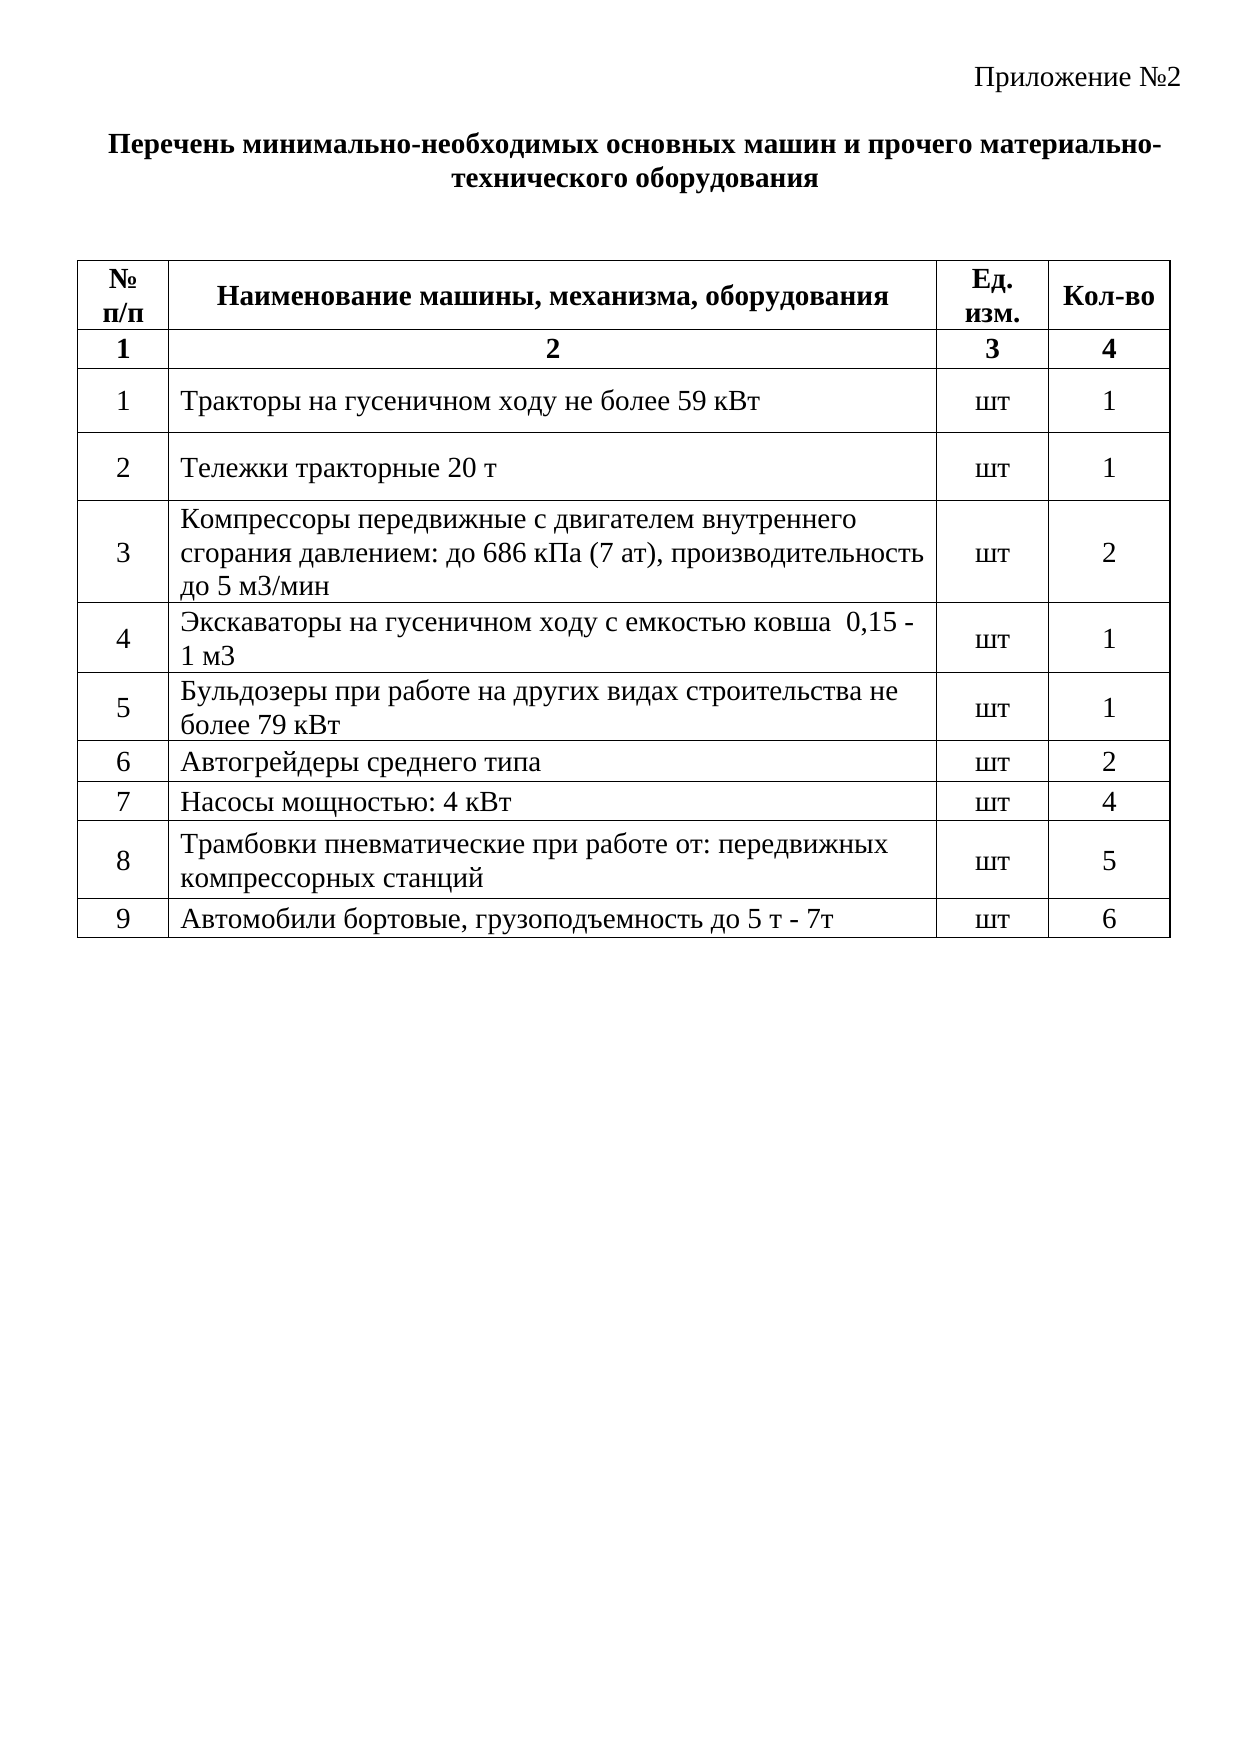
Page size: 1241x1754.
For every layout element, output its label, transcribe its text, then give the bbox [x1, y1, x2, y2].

table_cell Бульдозеры при работе на других видах строительства не более 79 кВт [169, 673, 936, 740]
table_cell 7 [78, 782, 168, 820]
table_cell 1 [78, 369, 168, 432]
table_cell шт [937, 899, 1048, 937]
table_cell 6 [1049, 899, 1169, 937]
table_cell 2 [1049, 501, 1169, 602]
table_cell 5 [78, 673, 168, 740]
table_cell Насосы мощностью: 4 кВт [169, 782, 936, 820]
table_cell Компрессоры передвижные с двигателем внутреннего сгорания давлением: до 686 кПа (7 ат), производительность до 5 м3/мин [169, 501, 936, 602]
table_cell Экскаваторы на гусеничном ходу с емкостью ковша 0,15 - 1 м3 [169, 603, 936, 672]
table_cell 4 [1049, 782, 1169, 820]
table_cell 2 [1049, 741, 1169, 781]
table_cell 8 [78, 821, 168, 898]
table_header № п/п [78, 261, 168, 328]
table_cell 5 [1049, 821, 1169, 898]
table_cell 1 [78, 330, 168, 367]
table_cell шт [937, 741, 1048, 781]
list Приложение №2 [89, 59, 1181, 93]
table_cell Трамбовки пневматические при работе от: передвижных компрессорных станций [169, 821, 936, 898]
table_header Ед. изм. [937, 261, 1048, 328]
table_cell 1 [1049, 433, 1169, 500]
table_cell 4 [1049, 330, 1169, 367]
table_cell 2 [78, 433, 168, 500]
table_cell Автогрейдеры среднего типа [169, 741, 936, 781]
table_cell Автомобили бортовые, грузоподъемность до 5 т - 7т [169, 899, 936, 937]
table_cell 2 [169, 330, 936, 367]
list Перечень минимально-необходимых основных машин и прочего материально-технического оборудования [89, 126, 1181, 193]
table_header Наименование машины, механизма, оборудования [169, 261, 936, 328]
table_cell шт [937, 782, 1048, 820]
table_cell 9 [78, 899, 168, 937]
table_cell шт [937, 821, 1048, 898]
table_cell шт [937, 673, 1048, 740]
table_cell 4 [78, 603, 168, 672]
table_cell шт [937, 433, 1048, 500]
table_header Кол-во [1049, 261, 1169, 328]
table_cell 1 [1049, 673, 1169, 740]
table_cell шт [937, 369, 1048, 432]
table_cell Тележки тракторные 20 т [169, 433, 936, 500]
table_cell 1 [1049, 369, 1169, 432]
table_cell 1 [1049, 603, 1169, 672]
table_cell 3 [937, 330, 1048, 367]
table_cell Тракторы на гусеничном ходу не более 59 кВт [169, 369, 936, 432]
table_cell 3 [78, 501, 168, 602]
table_cell шт [937, 603, 1048, 672]
table_cell 6 [78, 741, 168, 781]
table_cell шт [937, 501, 1048, 602]
